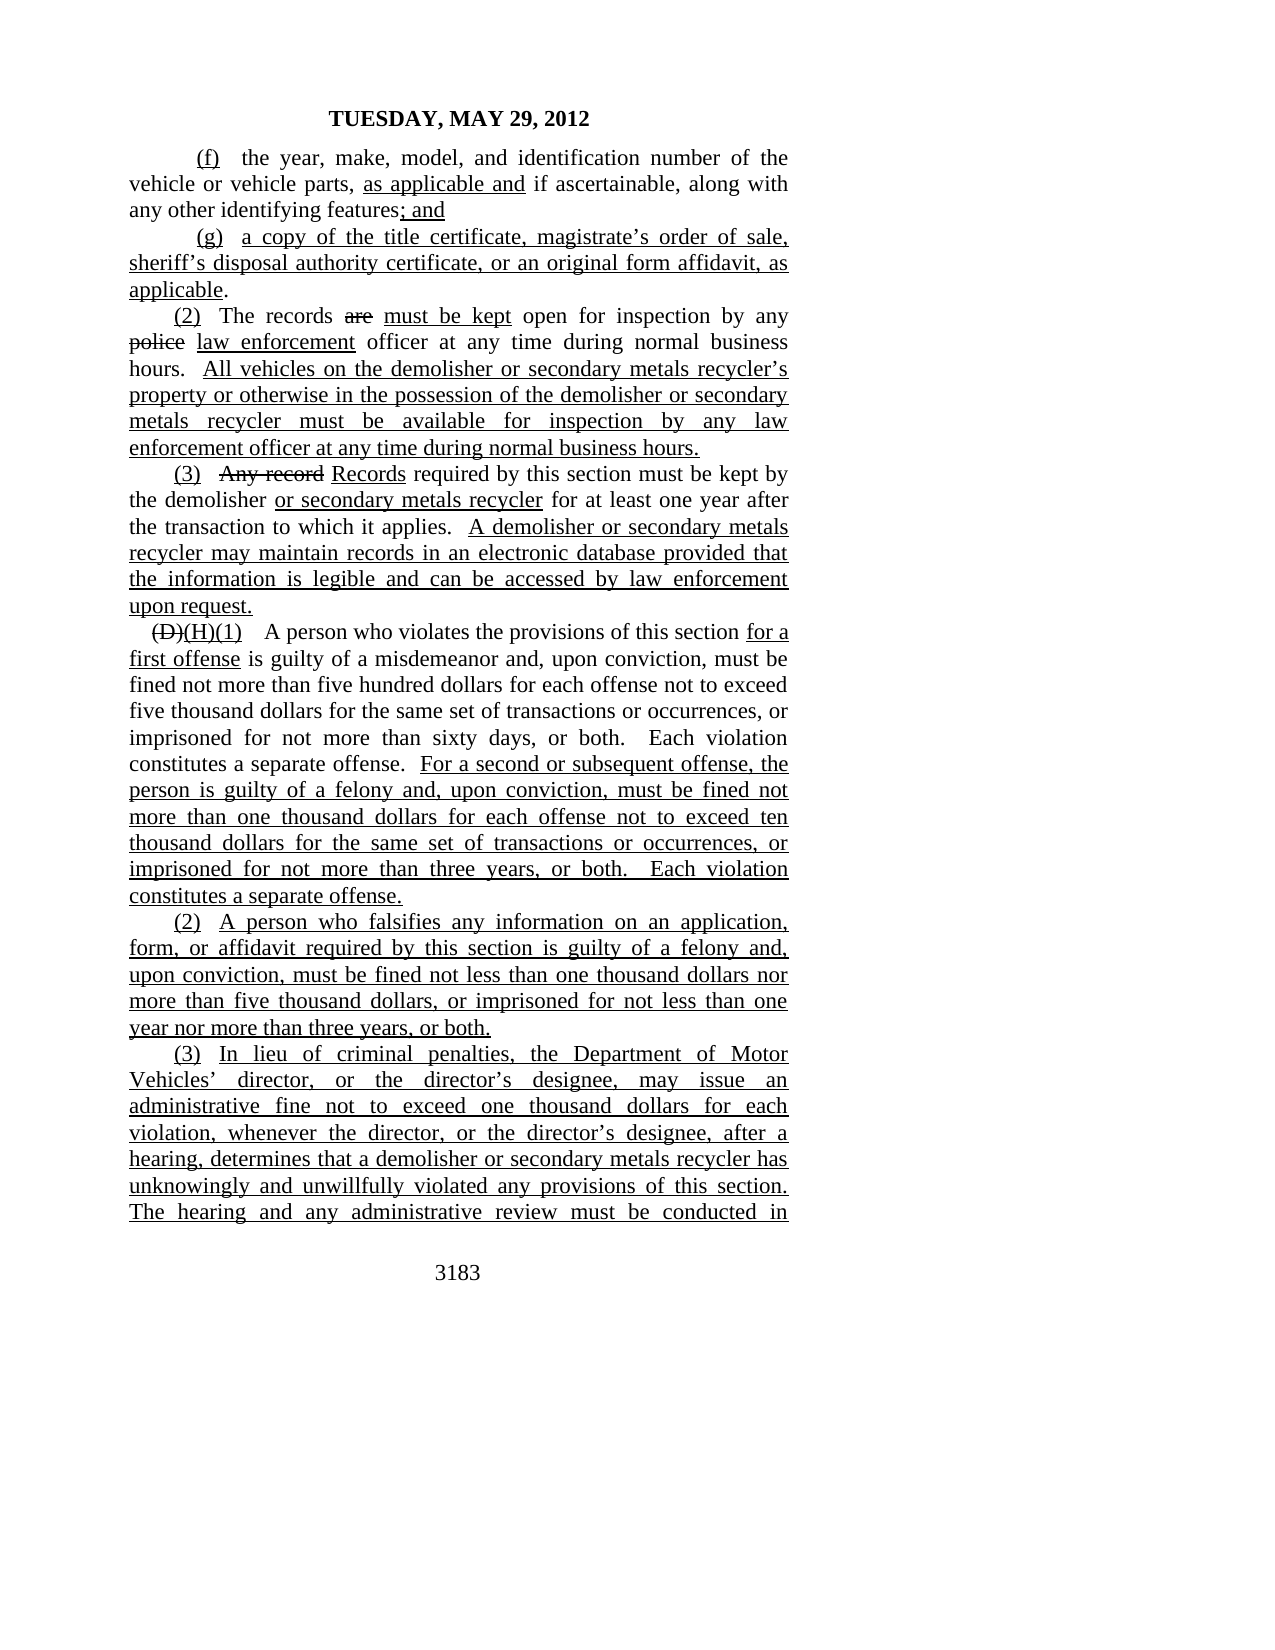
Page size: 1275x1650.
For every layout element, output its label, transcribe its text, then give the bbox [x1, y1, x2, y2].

text (f) the year, make, model, and identification number of the vehicle or vehicle parts, as applicable and if ascertainable, along with any other identifying features; and [129, 144, 789, 223]
text (D)(H)(1) A person who violates the provisions of this section for a first offense is guilty of a misdemeanor and, upon conviction, must be fined not more than five hundred dollars for each offense not to exceed five thousand dollars for the same set of transactions or occurrences, or imprisoned for not more than sixty days, or both. Each violation constitutes a separate offense. For a second or subsequent offense, the person is guilty of a felony and, upon conviction, must be fined not more than one thousand dollars for each offense not to exceed ten thousand dollars for the same set of transactions or occurrences, or imprisoned for not more than three years, or both. Each violation constitutes a separate offense. [129, 618, 789, 799]
text (g) a copy of the title certificate, magistrate’s order of sale, sheriff’s disposal authority certificate, or an original form affidavit, as applicable. [129, 223, 789, 272]
text (2) A person who falsifies any information on an application, form, or affidavit required by this section is guilty of a felony and, upon conviction, must be fined not less than one thousand dollars nor more than five thousand dollars, or imprisoned for not less than one year nor more than three years, or both. [129, 908, 789, 957]
text (2) A person who falsifies any information on an application, form, or affidavit required by this section is guilty of a felony and, upon conviction, must be fined not less than one thousand dollars nor more than five thousand dollars, or imprisoned for not less than one year nor more than three years, or both. [129, 985, 789, 1040]
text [129, 1196, 789, 1221]
text (g) a copy of the title certificate, magistrate’s order of sale, sheriff’s disposal authority certificate, or an original form affidavit, as applicable. [129, 273, 789, 302]
text (3) Any record Records required by this section must be kept by the demolisher or secondary metals recycler for at least one year after the transaction to which it applies. A demolisher or secondary metals recycler may maintain records in an electronic database provided that the information is legible and can be accessed by law enforcement upon request. [129, 460, 789, 562]
text (2) The records are must be kept open for inspection by any police law enforcement officer at any time during normal business hours. All vehicles on the demolisher or secondary metals recycler’s property or otherwise in the possession of the demolisher or secondary metals recycler must be available for inspection by any law enforcement officer at any time during normal business hours. [129, 302, 789, 404]
